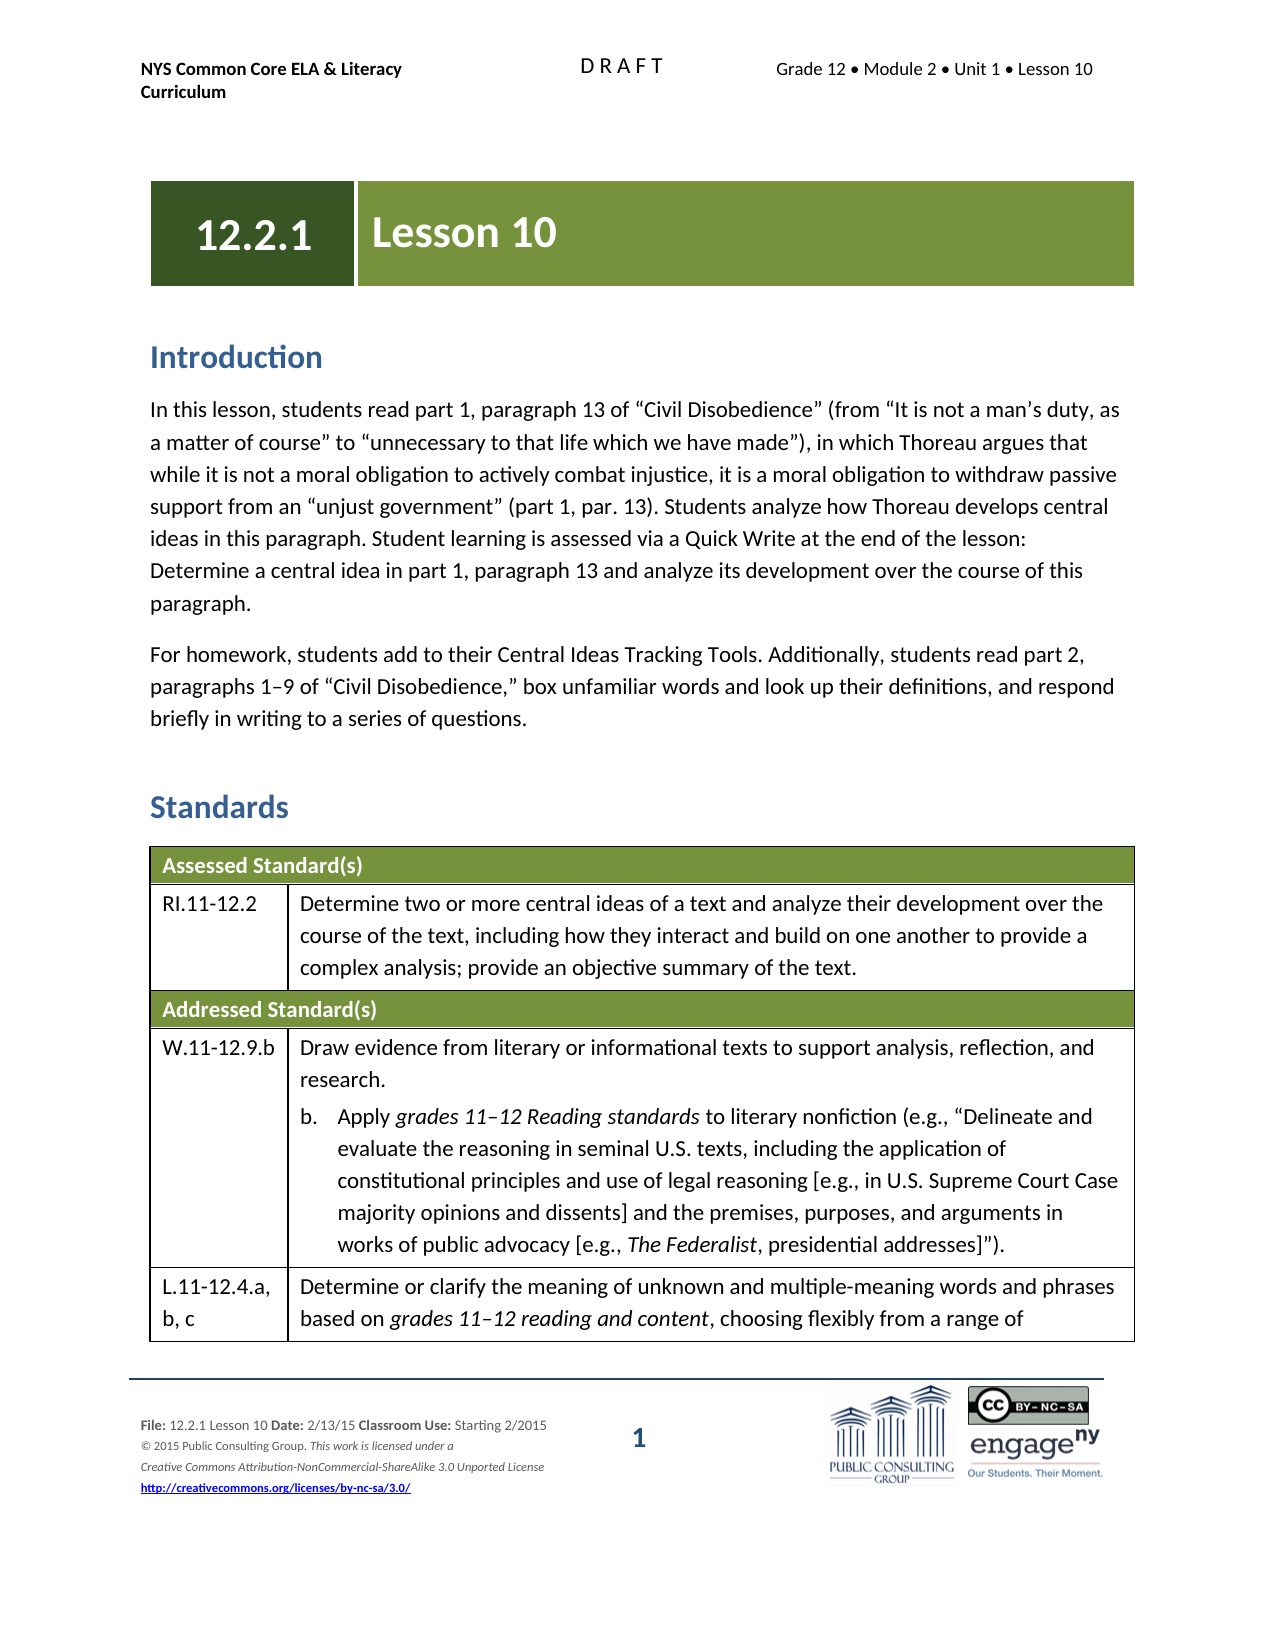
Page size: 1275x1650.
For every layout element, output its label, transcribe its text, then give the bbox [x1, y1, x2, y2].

table_header Lesson 10 [358, 181, 1134, 286]
table_cell Draw evidence from literary or informational texts to support analysis, reflection, and research. Apply grades 11–12 Reading standards to literary nonfiction (e.g., “Delineate and evaluate the reasoning in seminal U.S. texts, including the application of constitutional principles and use of legal reasoning [e.g., in U.S. Supreme Court Case majority opinions and dissents] and the premises, purposes, and arguments in works of public advocacy [e.g., The Federalist, presidential addresses]”). [289, 1029, 1134, 1267]
table_cell W.11-12.9.b [151, 1029, 287, 1267]
picture [825, 1381, 1104, 1487]
text For homework, students add to their Central Ideas Tracking Tools. Additionally, students read part 2, paragraphs 1–9 of “Civil Disobedience,” box unfamiliar words and look up their definitions, and respond briefly in writing to a series of questions. [150, 640, 1125, 732]
table_cell RI.11-12.2 [151, 885, 287, 989]
table_header 12.2.1 [151, 181, 354, 286]
table_cell L.11-12.4.a, b, c [151, 1268, 287, 1341]
text In this lesson, students read part 1, paragraph 13 of “Civil Disobedience” (from “It is not a man’s duty, as a matter of course” to “unnecessary to that life which we have made”), in which Thoreau argues that while it is not a moral obligation to actively combat injustice, it is a moral obligation to withdraw passive support from an “unjust government” (part 1, par. 13). Students analyze how Thoreau develops central ideas in this paragraph. Student learning is assessed via a Quick Write at the end of the lesson: Determine a central idea in part 1, paragraph 13 and analyze its development over the course of this paragraph. [150, 396, 1125, 617]
table_cell Addressed Standard(s) [151, 991, 1134, 1027]
subtitle Standards [150, 786, 1125, 827]
subtitle Introduction [150, 336, 1125, 377]
table_header Assessed Standard(s) [151, 847, 1134, 883]
table_cell Determine two or more central ideas of a text and analyze their development over the course of the text, including how they interact and build on one another to provide a complex analysis; provide an objective summary of the text. [289, 885, 1134, 989]
